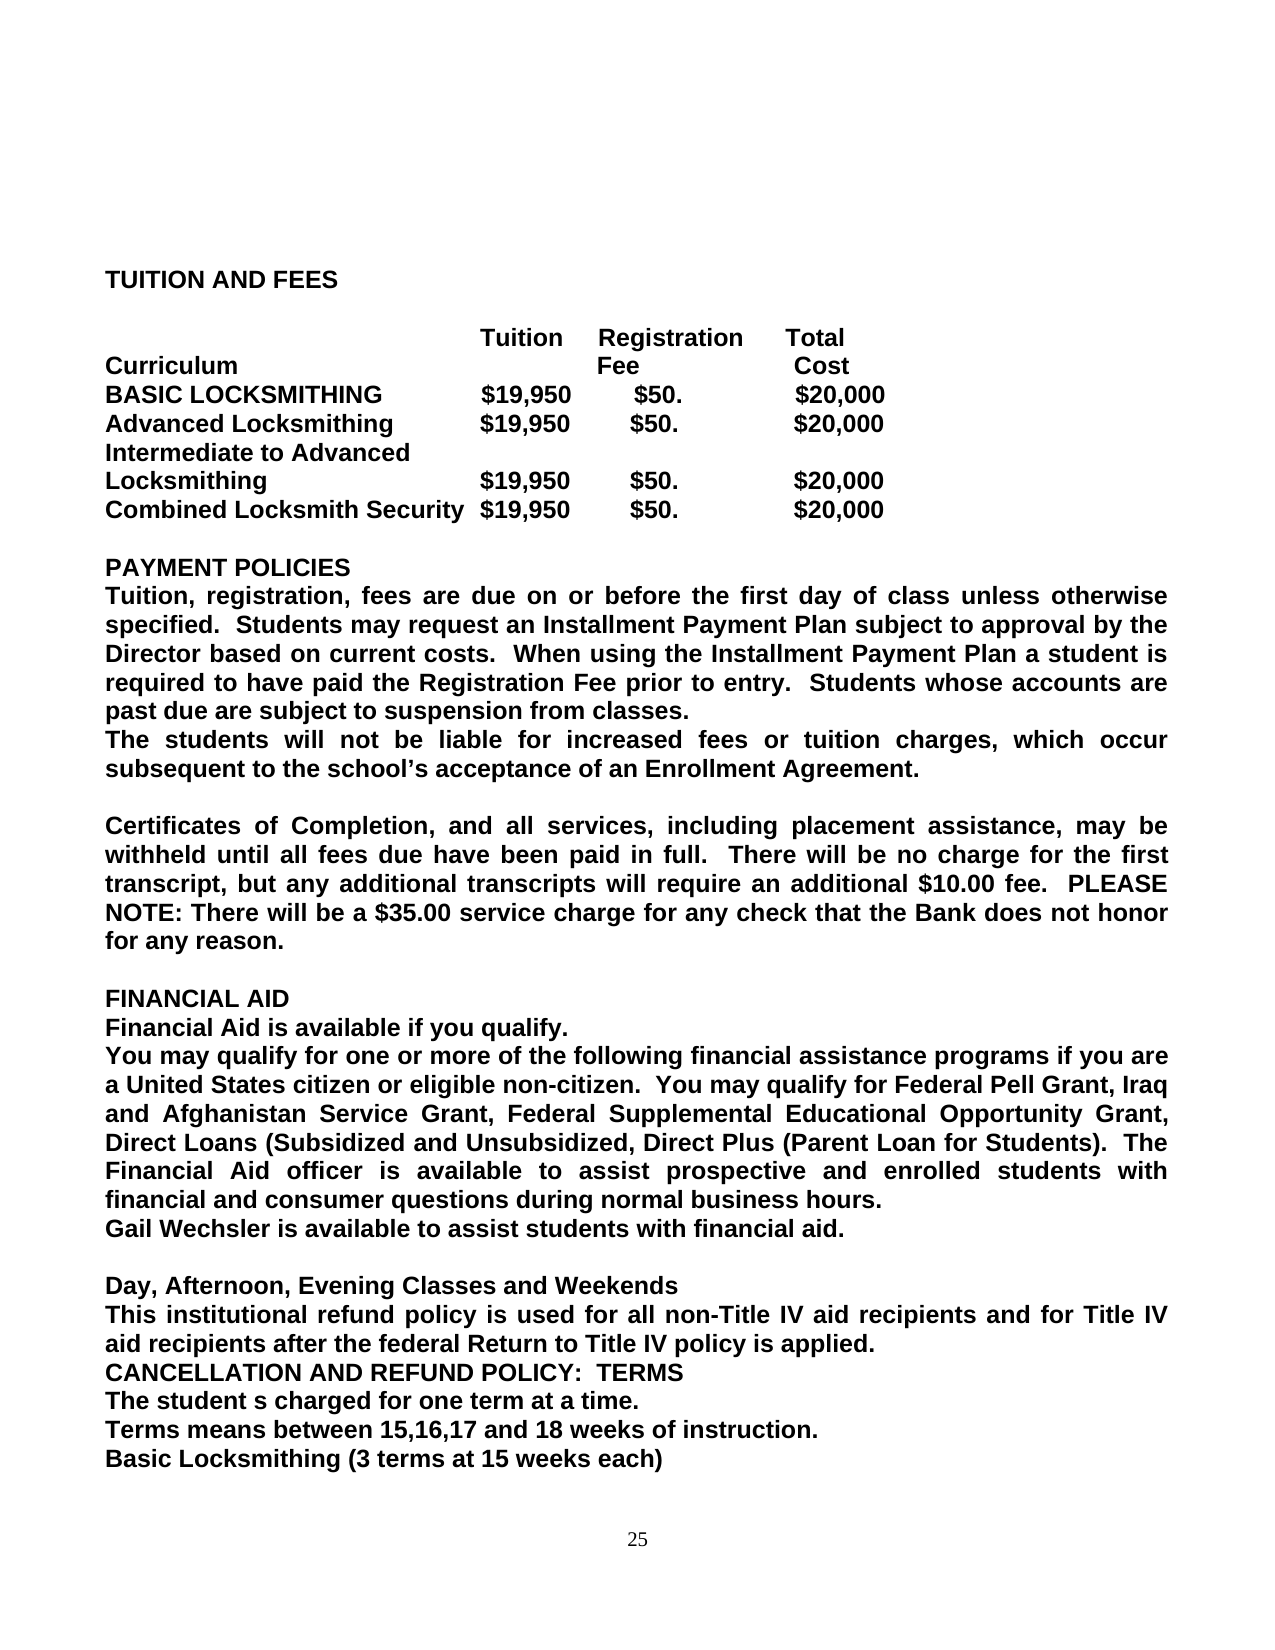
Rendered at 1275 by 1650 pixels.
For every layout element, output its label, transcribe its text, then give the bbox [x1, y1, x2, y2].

text The student s charged for one term at a time. Terms means between 15,16,17 and 18 weeks of instruction. [105, 1386, 1170, 1444]
text Advanced Locksmithing $19,950 $50. $20,000 [105, 409, 1170, 437]
text Tuition, registration, fees are due on or before the first day of class unless otherwise specified. Students may request an Installment Payment Plan subject to approval by the Director based on current costs. When using the Installment Payment Plan a student is required to have paid the Registration Fee prior to entry. Students whose accounts are past due are subject to suspension from classes. [105, 581, 1170, 725]
text BASIC LOCKSMITHING $19,950 $50. $20,000 [105, 380, 1170, 409]
text You may qualify for one or more of the following financial assistance programs if you are a United States citizen or eligible non-citizen. You may qualify for Federal Pell Grant, Iraq and Afghanistan Service Grant, Federal Supplemental Educational Opportunity Grant, Direct Loans (Subsidized and Unsubsidized, Direct Plus (Parent Loan for Students). The Financial Aid officer is available to assist prospective and enrolled students with financial and consumer questions during normal business hours. [105, 1041, 1170, 1214]
text TUITION AND FEES [105, 265, 1170, 294]
text Tuition Registration Total [105, 322, 1170, 351]
text CANCELLATION AND REFUND POLICY: TERMS [105, 1357, 1170, 1386]
text Intermediate to Advanced [105, 437, 1170, 466]
text Gail Wechsler is available to assist students with financial aid. [105, 1214, 1170, 1242]
text FINANCIAL AID [105, 984, 1170, 1012]
text This institutional refund policy is used for all non-Title IV aid recipients and for Title IV aid recipients after the federal Return to Title IV policy is applied. [105, 1300, 1170, 1357]
text Basic Locksmithing (3 terms at 15 weeks each) [105, 1444, 1170, 1472]
text Certificates of Completion, and all services, including placement assistance, may be withheld until all fees due have been paid in full. There will be no charge for the first transcript, but any additional transcripts will require an additional $10.00 fee. PLEASE NOTE: There will be a $35.00 service charge for any check that the Bank does not honor for any reason. [105, 811, 1170, 955]
text PAYMENT POLICIES [105, 552, 1170, 581]
text Curriculum Fee Cost [105, 351, 1170, 380]
text The students will not be liable for increased fees or tuition charges, which occur subsequent to the school’s acceptance of an Enrollment Agreement. [105, 725, 1170, 782]
text Day, Afternoon, Evening Classes and Weekends [105, 1271, 1170, 1300]
text Locksmithing $19,950 $50. $20,000 [105, 466, 1170, 495]
text Combined Locksmith Security $19,950 $50. $20,000 [105, 495, 1170, 524]
text Financial Aid is available if you qualify. [105, 1012, 1170, 1041]
